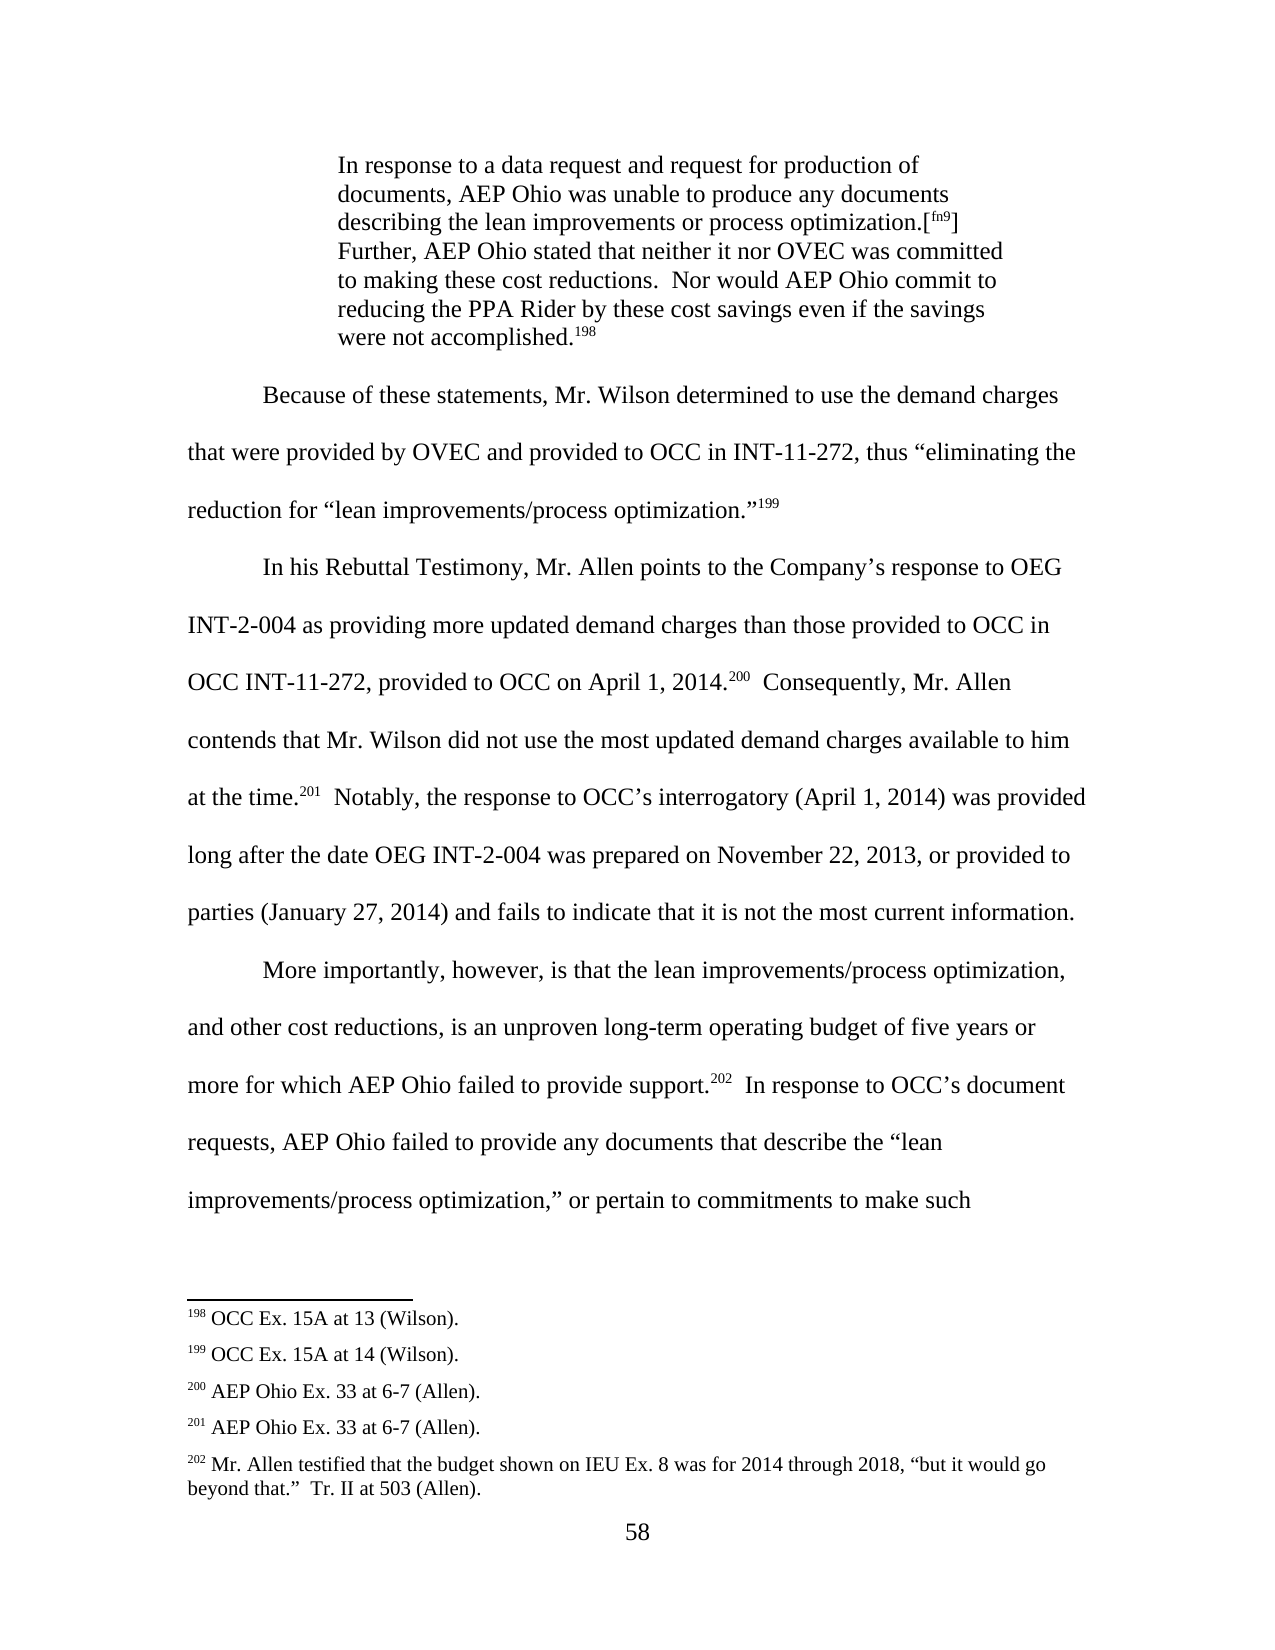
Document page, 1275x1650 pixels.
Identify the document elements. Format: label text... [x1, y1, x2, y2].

text In his Rebuttal Testimony, Mr. Allen points to the Company’s response to OEG INT-2-004 as providing more updated demand charges than those provided to OCC in OCC INT-11-272, provided to OCC on April 1, 2014. Consequently, Mr. Allen contends that Mr. Wilson did not use the most updated demand charges available to him at the time. Notably, the response to OCC’s interrogatory (April 1, 2014) was provided long after the date OEG INT-2-004 was prepared on November 22, 2013, or provided to parties (January 27, 2014) and fails to indicate that it is not the most current information. [187, 552, 1087, 926]
text Because of these statements, Mr. Wilson determined to use the demand charges that were provided by OVEC and provided to OCC in INT-11-272, thus “eliminating the reduction for “lean improvements/process optimization.” [187, 380, 1087, 524]
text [187, 955, 1087, 1214]
text In response to a data request and request for production of documents, AEP Ohio was unable to produce any documents describing the lean improvements or process optimization.[fn9] Further, AEP Ohio stated that neither it nor OVEC was committed to making these cost reductions. Nor would AEP Ohio commit to reducing the PPA Rider by these cost savings even if the savings were not accomplished. [337, 150, 1012, 351]
